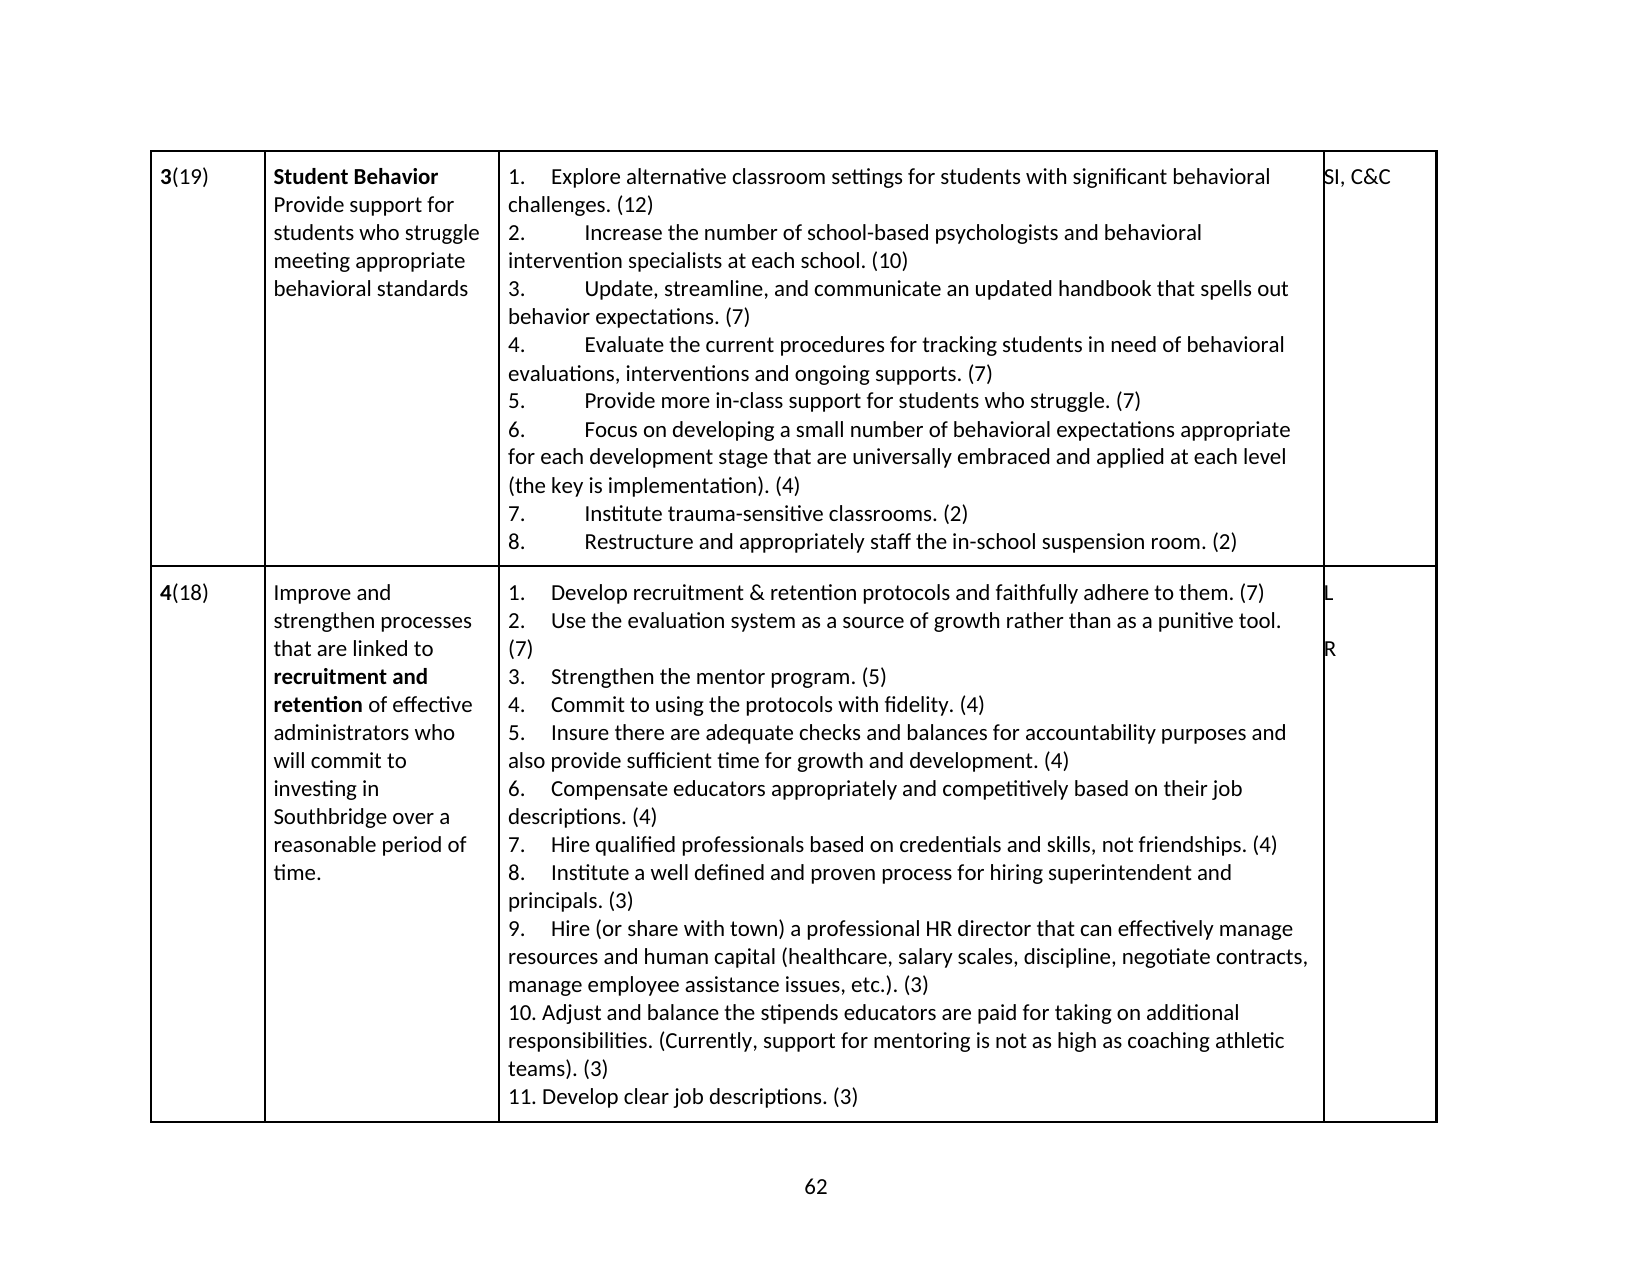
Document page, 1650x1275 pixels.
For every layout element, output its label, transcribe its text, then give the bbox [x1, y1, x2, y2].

table_cell L R [1325, 567, 1435, 1121]
table_cell 3(19) [152, 152, 264, 565]
table_cell 4(18) [152, 567, 264, 1121]
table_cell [266, 567, 498, 1121]
table_cell SI, C&C [1325, 152, 1435, 565]
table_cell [500, 567, 1323, 1121]
table_cell Student Behavior Provide support for students who struggle meeting appropriate behavioral standards [266, 152, 498, 565]
table_cell 1. Explore alternative classroom settings for students with significant behavioral challenges. (12) 2. Increase the number of school-based psychologists and behavioral intervention specialists at each school. (10) 3. Update, streamline, and communicate an updated handbook that spells out behavior expectations. (7) 4. Evaluate the current procedures for tracking students in need of behavioral evaluations, interventions and ongoing supports. (7) 5. Provide more in-class support for students who struggle. (7) 6. Focus on developing a small number of behavioral expectations appropriate for each development stage that are universally embraced and applied at each level (the key is implementation). (4) 7. Institute trauma-sensitive classrooms. (2) 8. Restructure and appropriately staff the in-school suspension room. (2) [500, 152, 1323, 565]
